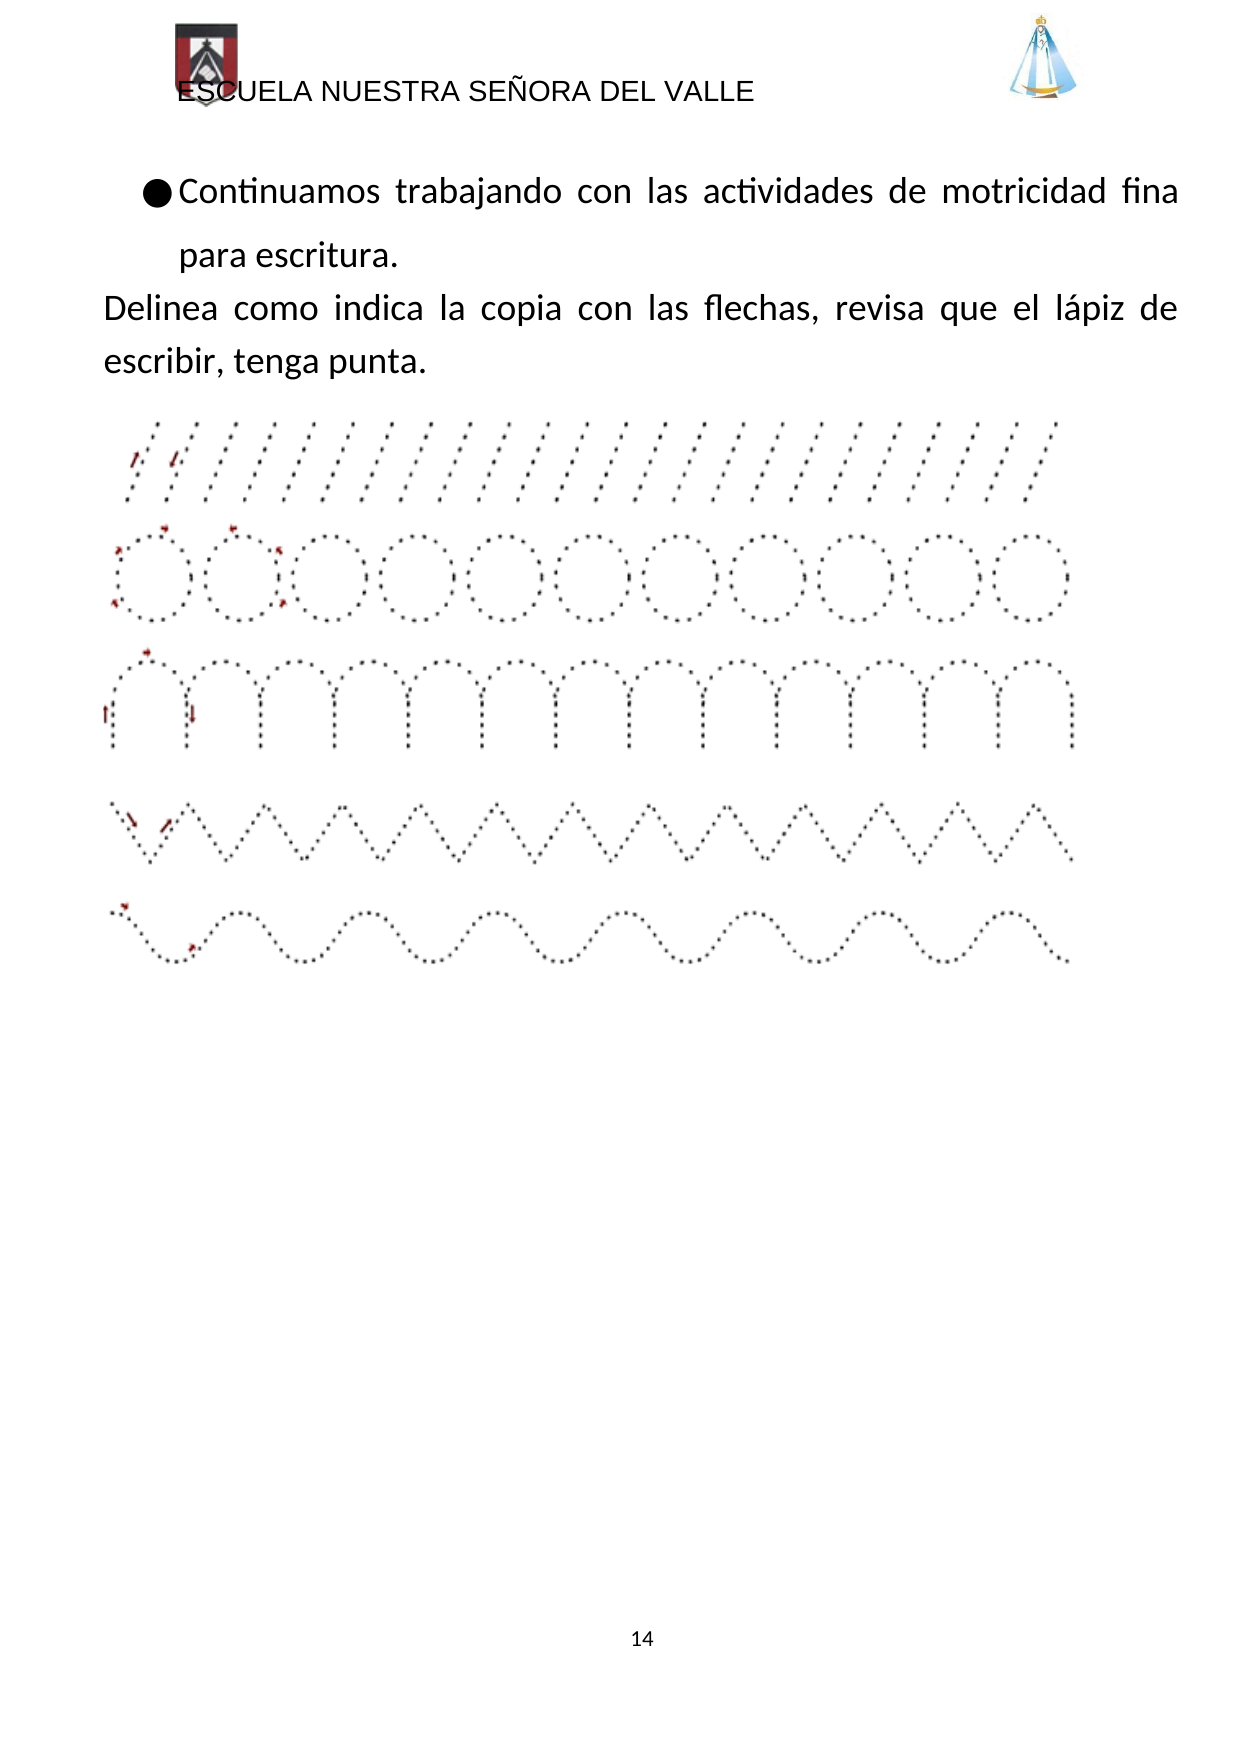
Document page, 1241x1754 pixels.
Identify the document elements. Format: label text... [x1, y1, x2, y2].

picture [175, 23, 238, 107]
list Continuamos trabajando con las actividades de motricidad fina para escritura. [141, 148, 1180, 277]
picture [103, 389, 1112, 996]
text Delinea como indica la copia con las flechas, revisa que el lápiz de escribir, tenga punta. [103, 284, 1180, 383]
picture [997, 5, 1086, 107]
